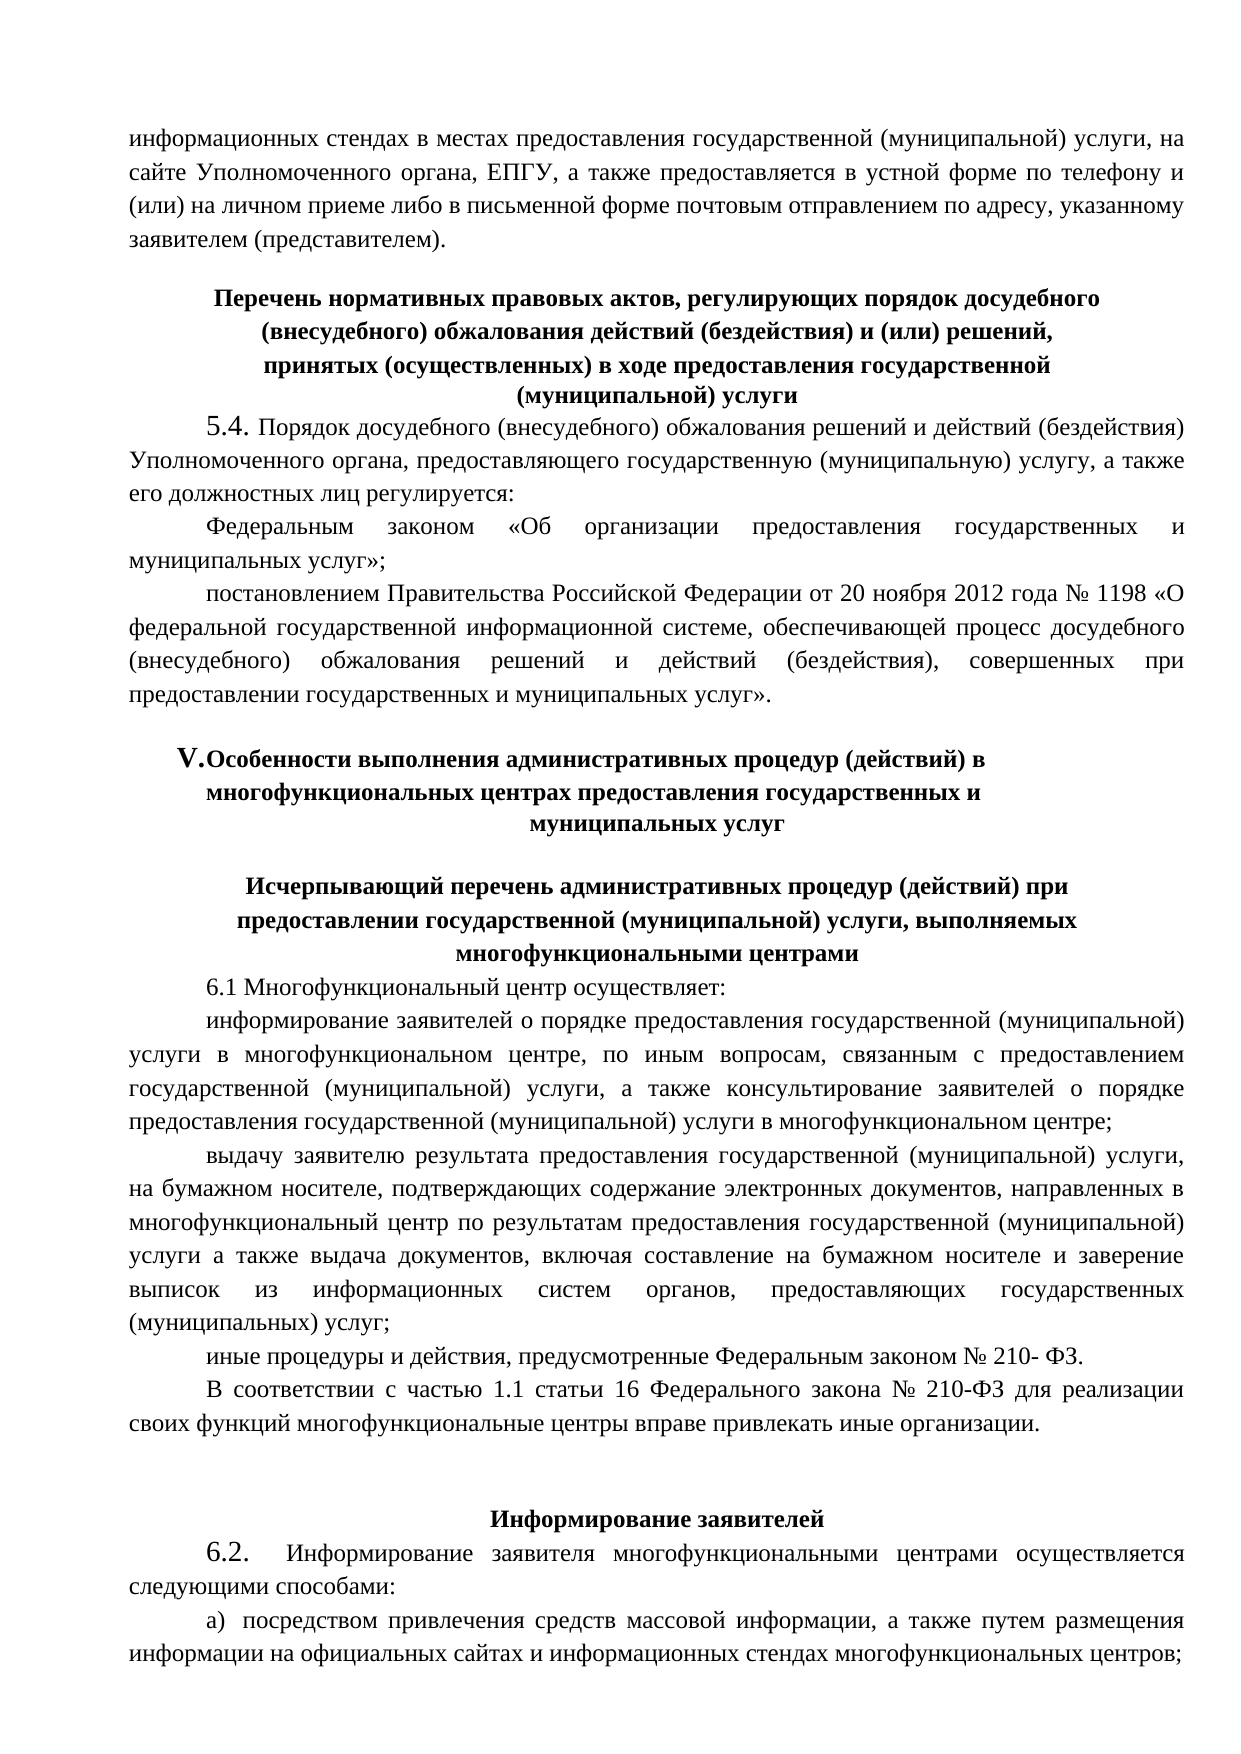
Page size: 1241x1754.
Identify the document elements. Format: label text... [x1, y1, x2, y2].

list Информирование заявителя многофункциональными центрами осуществляется следующими способами: [129, 1534, 1185, 1601]
text выдачу заявителю результата предоставления государственной (муниципальной) услуги, на бумажном носителе, подтверждающих содержание электронных документов, направленных в многофункциональный центр по результатам предоставления государственной (муниципальной) услуги а также выдача документов, включая составление на бумажном носителе и заверение выписок из информационных систем органов, предоставляющих государственных (муниципальных) услуг; [129, 1136, 1185, 1337]
text Перечень нормативных правовых актов, регулирующих порядок досудебного (внесудебного) обжалования действий (бездействия) и (или) решений, принятых (осуществленных) в ходе предоставления государственной [129, 279, 1185, 380]
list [129, 120, 1185, 254]
text информирование заявителей о порядке предоставления государственной (муниципальной) услуги в многофункциональном центре, по иным вопросам, связанным с предоставлением государственной (муниципальной) услуги, а также консультирование заявителей о порядке предоставления государственной (муниципальной) услуги в многофункциональном центре; [129, 1002, 1185, 1136]
list Порядок досудебного (внесудебного) обжалования решений и действий (бездействия) Уполномоченного органа, предоставляющего государственную (муниципальную) услугу, а также его должностных лиц регулируется: [129, 409, 1185, 508]
list Особенности выполнения административных процедур (действий) в многофункциональных центрах предоставления государственных и [177, 741, 1185, 808]
text 6.1 Многофункциональный центр осуществляет: [129, 968, 1185, 1002]
text Исчерпывающий перечень административных процедур (действий) при предоставлении государственной (муниципальной) услуги, выполняемых [129, 868, 1185, 935]
text В соответствии с частью 1.1 статьи 16 Федерального закона № 210-ФЗ для реализации своих функций многофункциональные центры вправе привлекать иные организации. [129, 1371, 1185, 1438]
text Информирование заявителей [129, 1501, 1185, 1534]
text Федеральным законом «Об организации предоставления государственных и муниципальных услуг»; [129, 508, 1185, 575]
text муниципальных услуг [129, 808, 1185, 837]
text иные процедуры и действия, предусмотренные Федеральным законом № 210- ФЗ. [129, 1337, 1185, 1371]
text а) посредством привлечения средств массовой информации, а также путем размещения информации на официальных сайтах и информационных стендах многофункциональных центров; [129, 1601, 1185, 1668]
text многофункциональными центрами [129, 935, 1185, 968]
text постановлением Правительства Российской Федерации от 20 ноября 2012 года № 1198 «О федеральной государственной информационной системе, обеспечивающей процесс досудебного (внесудебного) обжалования решений и действий (бездействия), совершенных при предоставлении государственных и муниципальных услуг». [129, 575, 1185, 709]
text (муниципальной) услуги [129, 380, 1185, 409]
